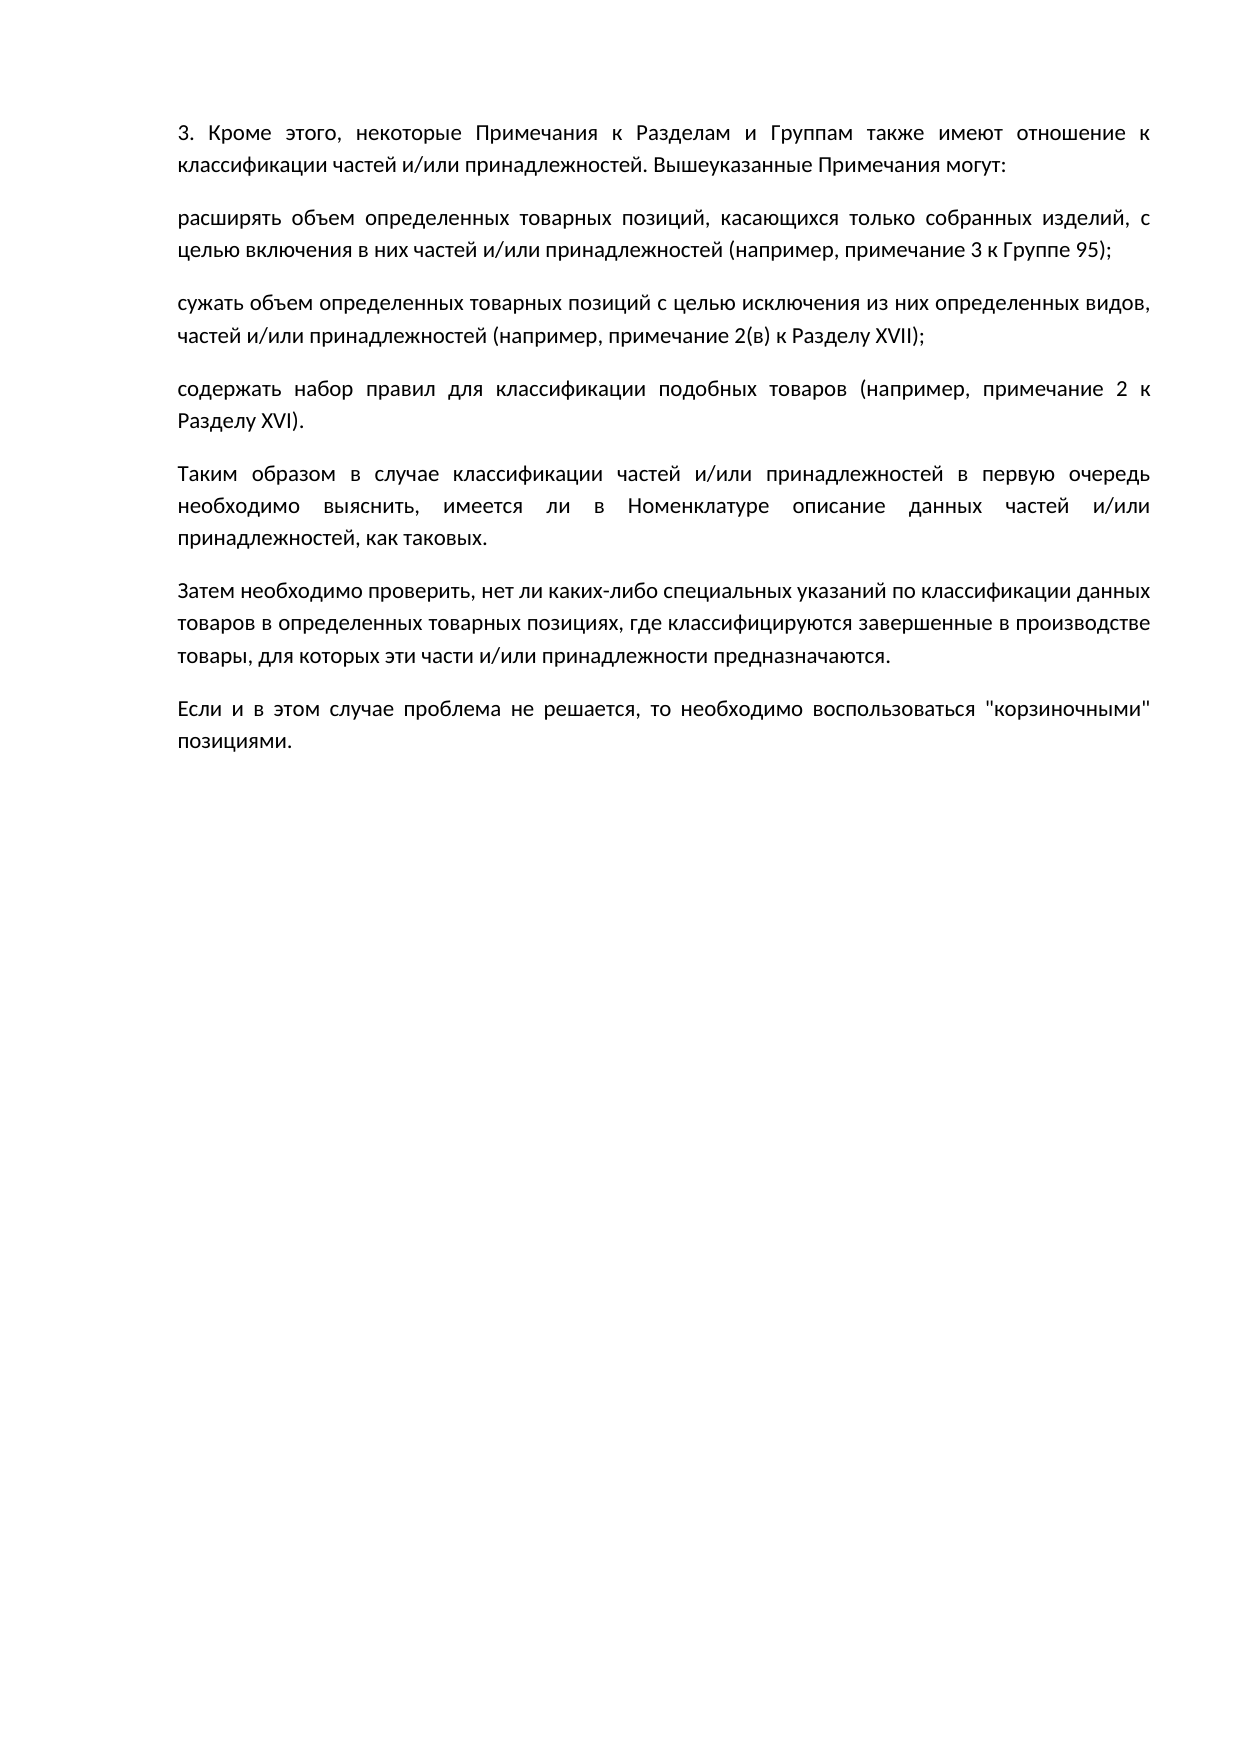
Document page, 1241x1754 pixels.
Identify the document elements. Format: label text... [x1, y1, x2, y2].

text Затем необходимо проверить, нет ли каких-либо специальных указаний по классификации данных товаров в определенных товарных позициях, где классифицируются завершенные в производстве товары, для которых эти части и/или принадлежности предназначаются. [177, 576, 1152, 669]
text расширять объем определенных товарных позиций, касающихся только собранных изделий, с целью включения в них частей и/или принадлежностей (например, примечание 3 к Группе 95); [177, 203, 1152, 263]
text содержать набор правил для классификации подобных товаров (например, примечание 2 к Разделу XVI). [177, 374, 1152, 434]
text сужать объем определенных товарных позиций с целью исключения из них определенных видов, частей и/или принадлежностей (например, примечание 2(в) к Разделу XVII); [177, 288, 1152, 349]
text 3. Кроме этого, некоторые Примечания к Разделам и Группам также имеют отношение к классификации частей и/или принадлежностей. Вышеуказанные Примечания могут: [177, 118, 1152, 178]
text Таким образом в случае классификации частей и/или принадлежностей в первую очередь необходимо выяснить, имеется ли в Номенклатуре описание данных частей и/или принадлежностей, как таковых. [177, 459, 1152, 551]
text Если и в этом случае проблема не решается, то необходимо воспользоваться "корзиночными" позициями. [177, 694, 1152, 754]
